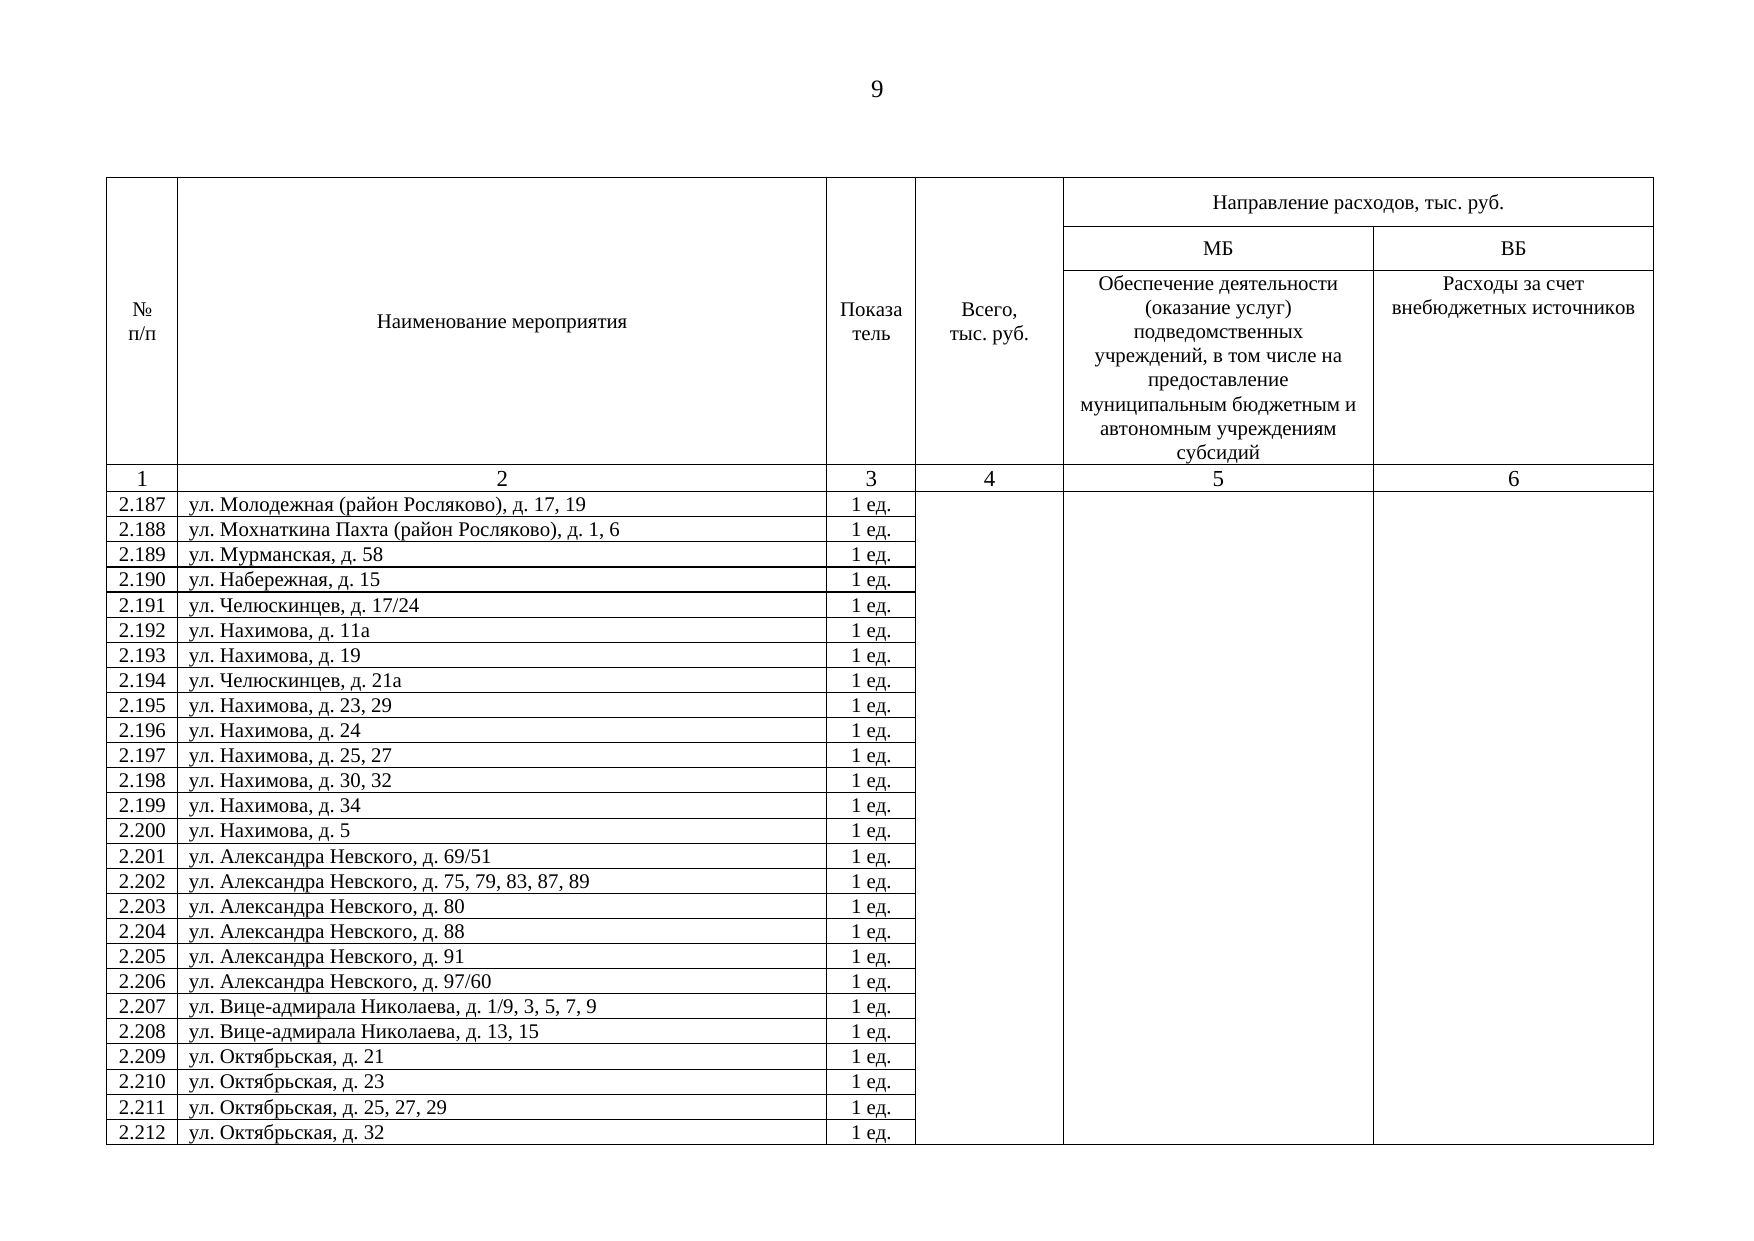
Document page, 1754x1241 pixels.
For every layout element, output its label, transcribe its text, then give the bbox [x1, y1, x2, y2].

table_cell 6 [1374, 465, 1653, 491]
table_cell ул. Нахимова, д. 30, 32 [178, 768, 826, 792]
table_cell 2.196 [107, 718, 177, 742]
table_cell ул. Александра Невского, д. 97/60 [178, 969, 826, 993]
table_cell ул. Александра Невского, д. 75, 79, 83, 87, 89 [178, 869, 826, 893]
table_cell ул. Набережная, д. 15 [178, 568, 826, 591]
table_cell 1 ед. [827, 1044, 915, 1068]
table_cell 1 [107, 465, 177, 491]
table_cell 1 ед. [827, 568, 915, 591]
table_cell 2.201 [107, 844, 177, 868]
table_cell Расходы за счет внебюджетных источников [1374, 271, 1653, 464]
table_cell 1 ед. [827, 693, 915, 717]
table_cell ул. Нахимова, д. 25, 27 [178, 743, 826, 767]
table_cell 1 ед. [827, 517, 915, 541]
table_cell 1 ед. [827, 542, 915, 566]
table_cell 2.198 [107, 768, 177, 792]
table_cell 2.203 [107, 894, 177, 918]
table_cell 1 ед. [827, 593, 915, 617]
table_cell 1 ед. [827, 668, 915, 692]
table_cell 2.195 [107, 693, 177, 717]
table_cell 1 ед. [827, 969, 915, 993]
table_cell 1 ед. [827, 869, 915, 893]
table_cell ул. Нахимова, д. 24 [178, 718, 826, 742]
table_cell 2.200 [107, 819, 177, 842]
table_cell ул. Челюскинцев, д. 21а [178, 668, 826, 692]
table_cell ул. Нахимова, д. 5 [178, 819, 826, 842]
table_cell ул. Октябрьская, д. 23 [178, 1070, 826, 1093]
table_cell ул. Вице-адмирала Николаева, д. 13, 15 [178, 1019, 826, 1043]
table_cell ул. Александра Невского, д. 91 [178, 944, 826, 968]
table_cell 2.206 [107, 969, 177, 993]
table_cell 3 [827, 465, 915, 491]
table_cell 1 ед. [827, 944, 915, 968]
table_cell ул. Молодежная (район Росляково), д. 17, 19 [178, 492, 826, 516]
table_cell 5 [1064, 465, 1373, 491]
table_cell ул. Октябрьская, д. 25, 27, 29 [178, 1095, 826, 1119]
table_header Показатель [827, 178, 915, 464]
table_cell 1 ед. [827, 643, 915, 667]
table_cell ул. Мурманская, д. 58 [178, 542, 826, 566]
table_cell 1 ед. [827, 1019, 915, 1043]
table_cell ул. Александра Невского, д. 88 [178, 919, 826, 943]
table_cell 1 ед. [827, 492, 915, 516]
table_cell 1 ед. [827, 743, 915, 767]
table_cell 2.204 [107, 919, 177, 943]
table_cell 1 ед. [827, 919, 915, 943]
table_cell 2.211 [107, 1095, 177, 1119]
table_cell 2.187 [107, 492, 177, 516]
table_cell 1 ед. [827, 819, 915, 842]
table_cell 2.191 [107, 593, 177, 617]
table_cell 2.209 [107, 1044, 177, 1068]
table_cell 2.197 [107, 743, 177, 767]
table_cell ул. Нахимова, д. 23, 29 [178, 693, 826, 717]
table_cell ВБ [1374, 227, 1653, 270]
table_cell 2.192 [107, 618, 177, 642]
table_cell ул. Александра Невского, д. 69/51 [178, 844, 826, 868]
table_cell 2.194 [107, 668, 177, 692]
table_cell ул. Вице-адмирала Николаева, д. 1/9, 3, 5, 7, 9 [178, 994, 826, 1018]
table_cell 2.212 [107, 1120, 177, 1144]
table_cell 2.207 [107, 994, 177, 1018]
table_cell 2.202 [107, 869, 177, 893]
table_cell 1 ед. [827, 1120, 915, 1144]
table_cell МБ [1064, 227, 1373, 270]
table_cell ул. Челюскинцев, д. 17/24 [178, 593, 826, 617]
table_cell ул. Нахимова, д. 11а [178, 618, 826, 642]
table_header № п/п [107, 178, 177, 464]
table_cell 2.193 [107, 643, 177, 667]
table_cell 2.189 [107, 542, 177, 566]
table_cell ул. Октябрьская, д. 32 [178, 1120, 826, 1144]
table_cell 1 ед. [827, 894, 915, 918]
table_cell 4 [916, 465, 1063, 491]
table_cell 2.210 [107, 1070, 177, 1093]
table_cell 2.188 [107, 517, 177, 541]
table_cell 1 ед. [827, 793, 915, 817]
table_cell 2 [178, 465, 826, 491]
table_header Всего, тыс. руб. [916, 178, 1063, 464]
table_header Направление расходов, тыс. руб. [1064, 178, 1653, 226]
table_cell ул. Нахимова, д. 19 [178, 643, 826, 667]
table_cell 2.208 [107, 1019, 177, 1043]
table_cell 1 ед. [827, 994, 915, 1018]
table_cell 1 ед. [827, 618, 915, 642]
table_cell Обеспечение деятельности (оказание услуг) подведомственных учреждений, в том числе на предоставление муниципальным бюджетным и автономным учреждениям субсидий [1064, 271, 1373, 464]
table_cell 1 ед. [827, 1070, 915, 1093]
table_cell ул. Октябрьская, д. 21 [178, 1044, 826, 1068]
table_cell 2.205 [107, 944, 177, 968]
table_cell 2.190 [107, 568, 177, 591]
table_cell 2.199 [107, 793, 177, 817]
table_cell ул. Нахимова, д. 34 [178, 793, 826, 817]
table_cell 1 ед. [827, 768, 915, 792]
table_header Наименование мероприятия [178, 178, 826, 464]
table_cell 1 ед. [827, 844, 915, 868]
table_cell ул. Александра Невского, д. 80 [178, 894, 826, 918]
table_cell 1 ед. [827, 1095, 915, 1119]
table_cell 1 ед. [827, 718, 915, 742]
table_cell ул. Мохнаткина Пахта (район Росляково), д. 1, 6 [178, 517, 826, 541]
